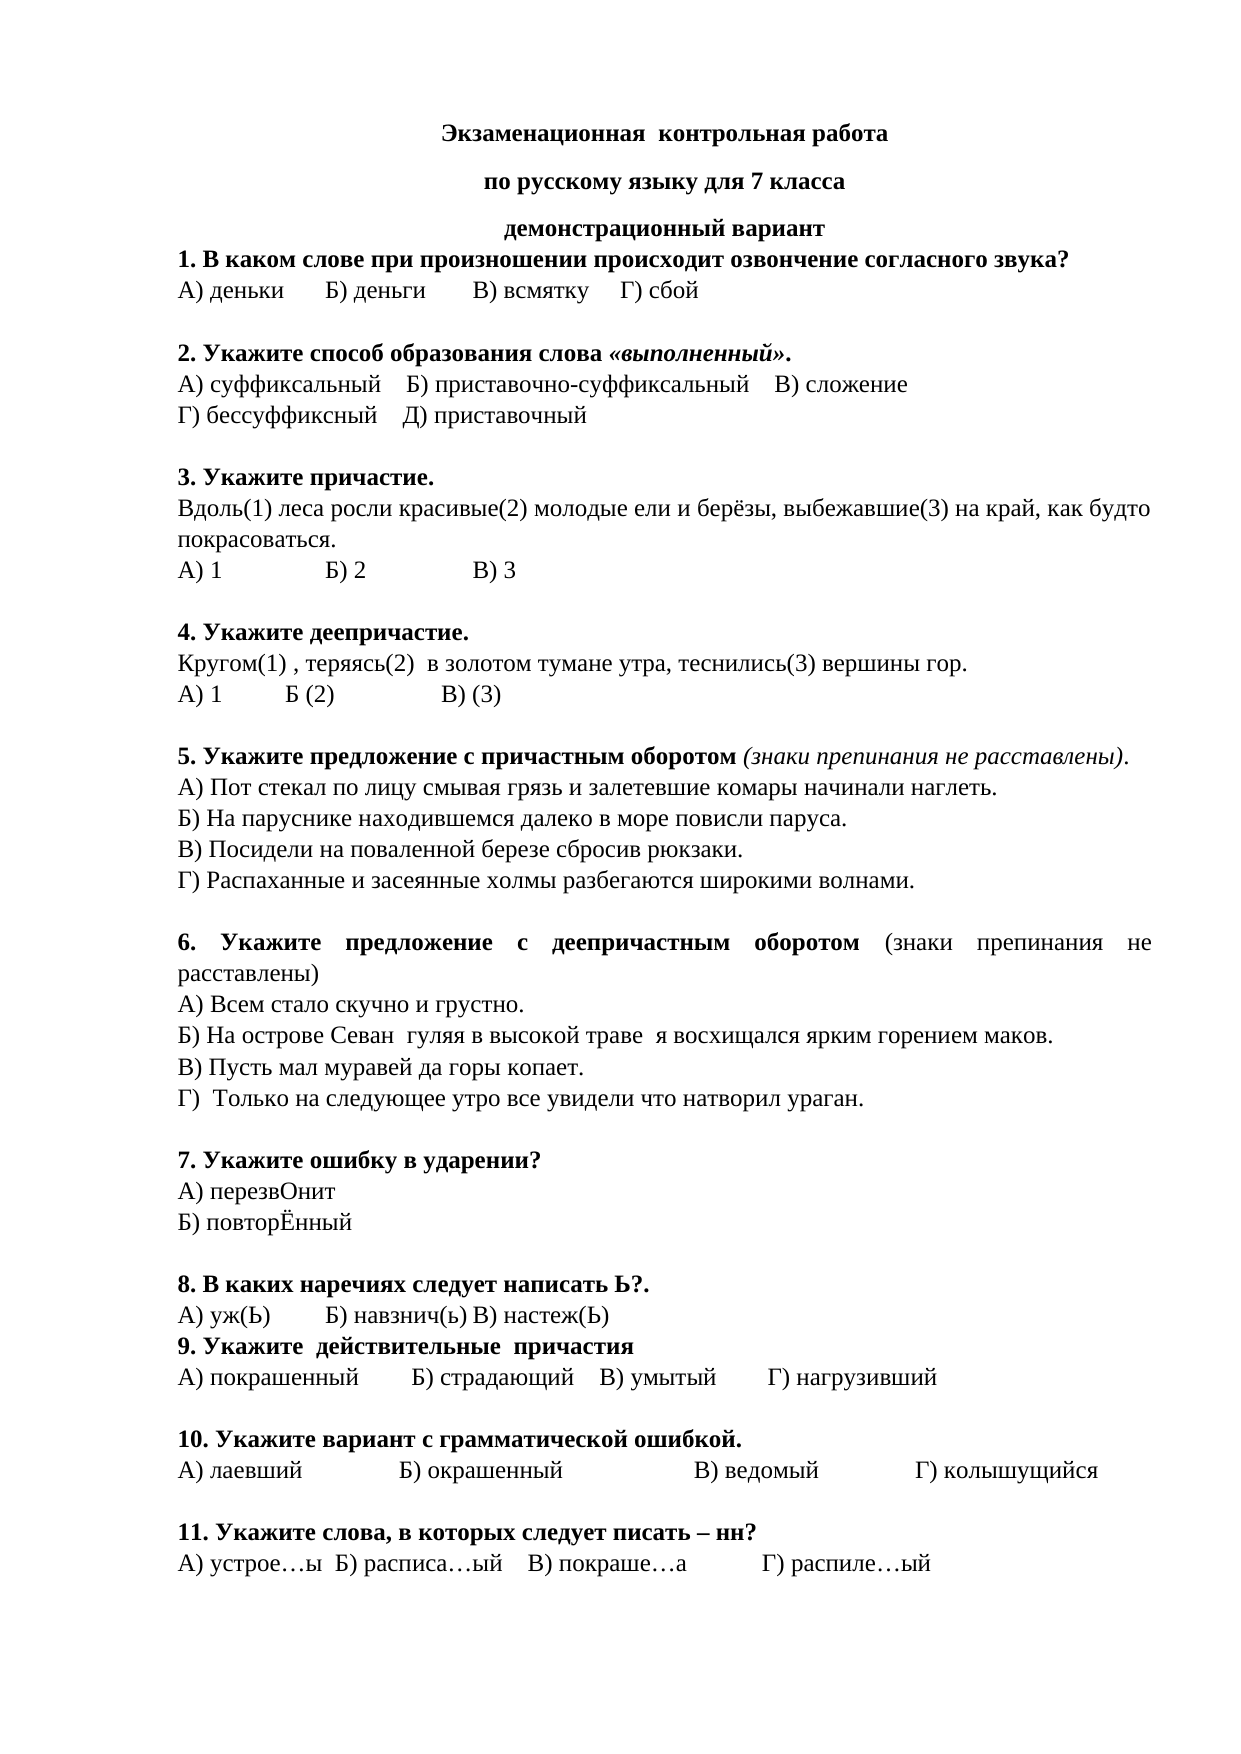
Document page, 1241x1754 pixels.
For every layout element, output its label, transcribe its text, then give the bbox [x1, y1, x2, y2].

text 1. В каком слове при произношении происходит озвончение согласного звука? [177, 244, 1152, 273]
text А) 1 Б) 2 В) 3 [177, 555, 1152, 584]
text А) уж(Ь) Б) навзнич(ь) В) настеж(Ь) [177, 1300, 1152, 1329]
text В) Пусть мал муравей да горы копает. [177, 1052, 1152, 1080]
text Г) Только на следующее утро все увидели что натворил ураган. [177, 1083, 1152, 1111]
text А) деньки Б) деньги В) всмятку Г) сбой [177, 276, 1152, 304]
text А) суффиксальный Б) приставочно-суффиксальный В) сложение [177, 369, 1152, 397]
text 11. Укажите слова, в которых следует писать – нн? [177, 1517, 1152, 1546]
text А) 1 Б (2) В) (3) [177, 679, 1152, 708]
text В) Посидели на поваленной березе сбросив рюкзаки. [177, 834, 1152, 863]
text Г) Распаханные и засеянные холмы разбегаются широкими волнами. [177, 865, 1152, 894]
text А) Всем стало скучно и грустно. [177, 989, 1152, 1018]
text Б) На паруснике находившемся далеко в море повисли паруса. [177, 803, 1152, 832]
text по русскому языку для 7 класса [177, 166, 1152, 194]
text Б) На острове Севан гуляя в высокой траве я восхищался ярким горением маков. [177, 1021, 1152, 1049]
text 4. Укажите деепричастие. [177, 617, 1152, 646]
text 5. Укажите предложение с причастным оборотом (знаки препинания не расставлены). [177, 741, 1152, 770]
text 9. Укажите действительные причастия [177, 1331, 1152, 1360]
text А) устрое…ы Б) расписа…ый В) покраше…а Г) распиле…ый [177, 1548, 1152, 1577]
text демонстрационный вариант [177, 213, 1152, 242]
text 8. В каких наречиях следует написать Ь?. [177, 1269, 1152, 1298]
text 10. Укажите вариант с грамматической ошибкой. [177, 1424, 1152, 1453]
text 3. Укажите причастие. [177, 462, 1152, 491]
text Кругом(1) , теряясь(2) в золотом тумане утра, теснились(3) вершины гор. [177, 648, 1152, 677]
text А) покрашенный Б) страдающий В) умытый Г) нагрузивший [177, 1362, 1152, 1391]
text А) перезвОнит [177, 1176, 1152, 1204]
text Г) бессуффиксный Д) приставочный [177, 400, 1152, 428]
text А) лаевший Б) окрашенный В) ведомый Г) колышущийся [177, 1455, 1152, 1484]
text 7. Укажите ошибку в ударении? [177, 1145, 1152, 1173]
text 6. Укажите предложение с деепричастным оборотом (знаки препинания не расставлены) [177, 927, 1152, 987]
text Вдоль(1) леса росли красивые(2) молодые ели и берёзы, выбежавшие(3) на край, как будто покрасоваться. [177, 493, 1152, 553]
text 2. Укажите способ образования слова «выполненный». [177, 338, 1152, 366]
text Б) повторЁнный [177, 1207, 1152, 1236]
text Экзаменационная контрольная работа [177, 118, 1152, 147]
text А) Пот стекал по лицу смывая грязь и залетевшие комары начинали наглеть. [177, 772, 1152, 801]
